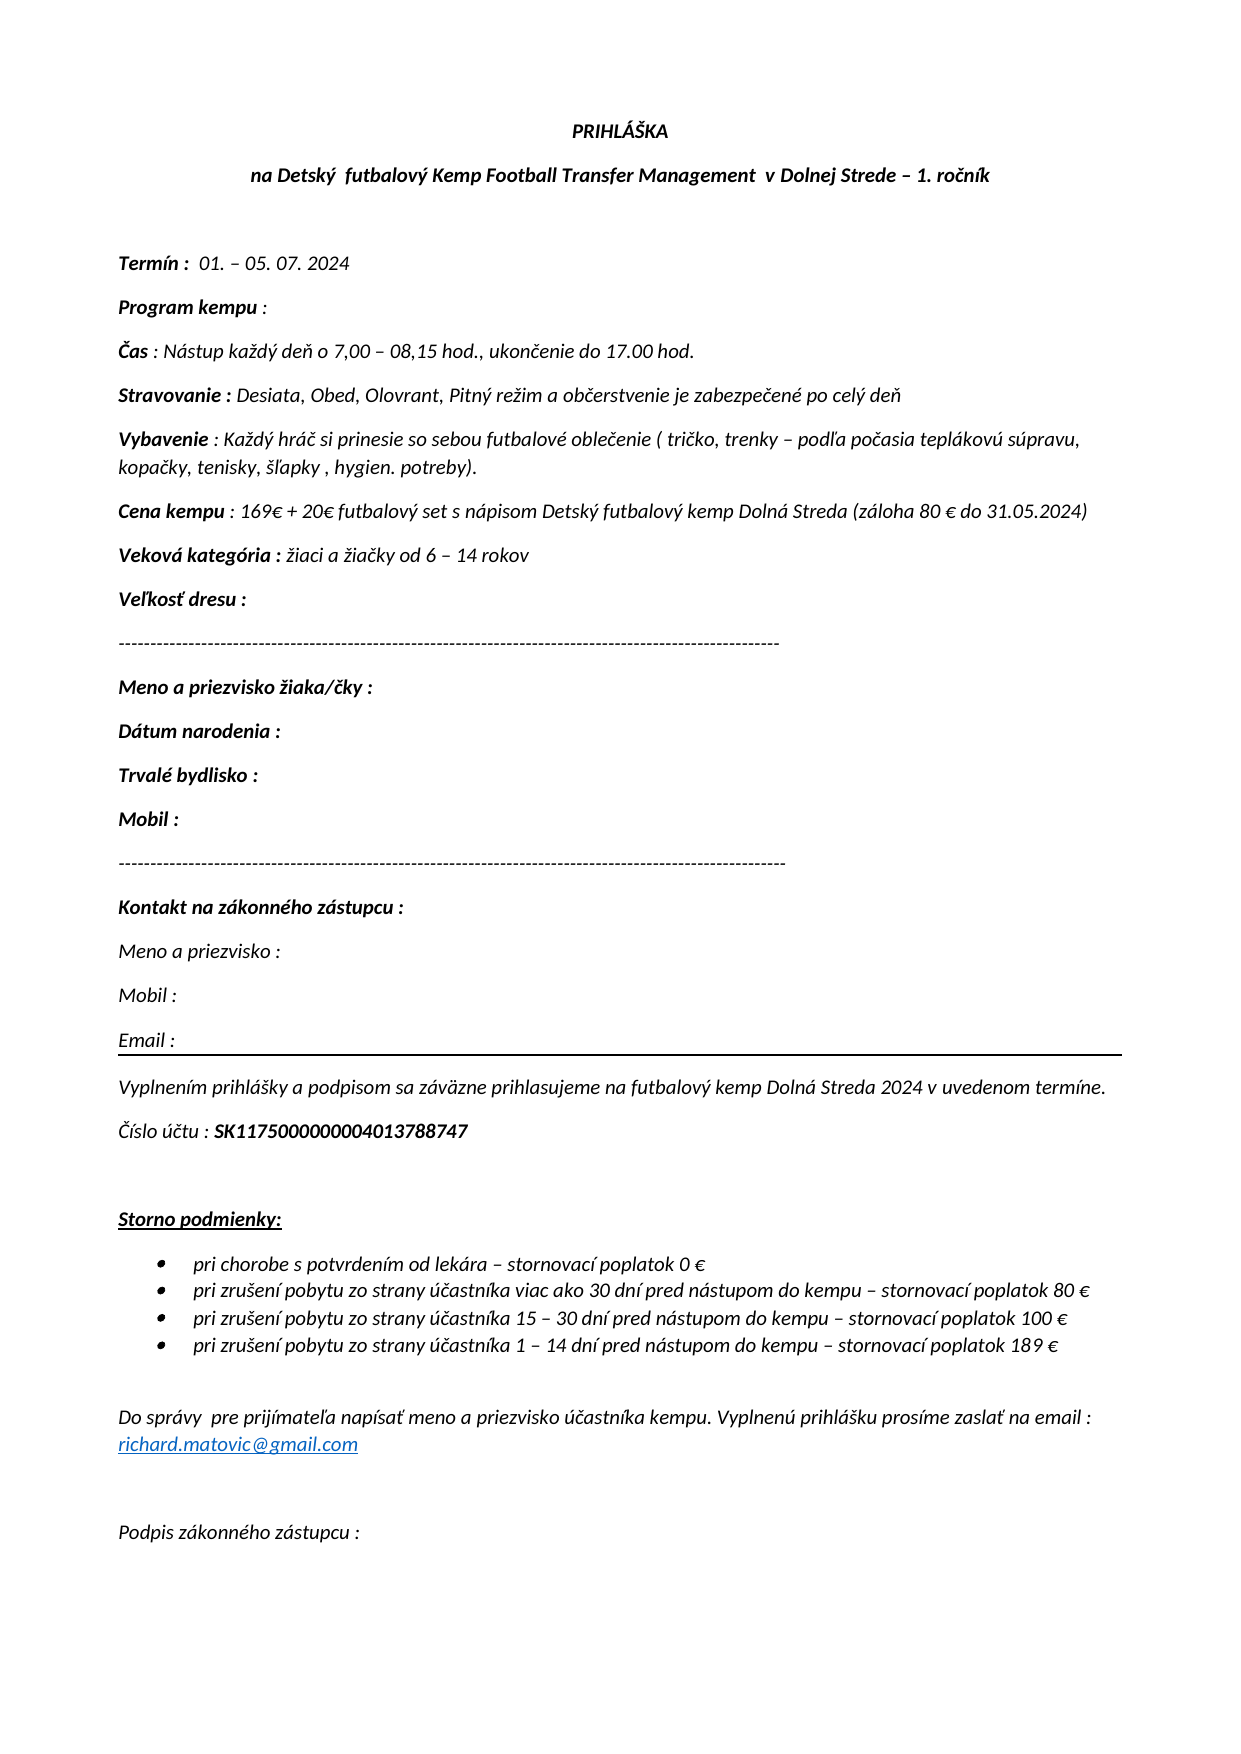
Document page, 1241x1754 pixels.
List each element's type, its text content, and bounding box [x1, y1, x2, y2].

text Trvalé bydlisko : [118, 762, 1122, 788]
text Termín : 01. – 05. 07. 2024 [118, 250, 1122, 276]
text na Detský futbalový Kemp Football Transfer Management v Dolnej Strede – 1. ročník [118, 162, 1122, 188]
list pri zrušení pobytu zo strany účastníka viac ako 30 dní pred nástupom do kempu – stornovací poplatok 80 € [156, 1278, 1122, 1303]
text Dátum narodenia : [118, 718, 1122, 744]
list pri zrušení pobytu zo strany účastníka 1 – 14 dní pred nástupom do kempu – stornovací poplatok 189 € [156, 1332, 1122, 1358]
text Cena kempu : 169€ + 20€ futbalový set s nápisom Detský futbalový kemp Dolná Streda (záloha 80 € do 31.05.2024) [118, 498, 1122, 523]
text PRIHLÁŠKA [118, 118, 1122, 143]
text Vybavenie : Každý hráč si prinesie so sebou futbalové oblečenie ( tričko, trenky – podľa počasia teplákovú súpravu, kopačky, tenisky, šľapky , hygien. potreby). [118, 427, 1122, 479]
text Meno a priezvisko : [118, 939, 1122, 964]
text Kontakt na zákonného zástupcu : [118, 894, 1122, 920]
text Veková kategória : žiaci a žiačky od 6 – 14 rokov [118, 542, 1122, 567]
text Vyplnením prihlášky a podpisom sa záväzne prihlasujeme na futbalový kemp Dolná Streda 2024 v uvedenom termíne. [118, 1074, 1122, 1100]
text Mobil : [118, 806, 1122, 832]
text Mobil : [118, 983, 1122, 1008]
list pri chorobe s potvrdením od lekára – stornovací poplatok 0 € [156, 1251, 1122, 1276]
text Meno a priezvisko žiaka/čky : [118, 674, 1122, 700]
text Do správy pre prijímateľa napísať meno a priezvisko účastníka kempu. Vyplnenú prihlášku prosíme zaslať na email : richard.matovic@gmail.com [118, 1404, 1122, 1457]
text Čas : Nástup každý deň o 7,00 – 08,15 hod., ukončenie do 17.00 hod. [118, 338, 1122, 364]
text Stravovanie : Desiata, Obed, Olovrant, Pitný režim a občerstvenie je zabezpečené po celý deň [118, 382, 1122, 408]
text Program kempu : [118, 294, 1122, 320]
list pri zrušení pobytu zo strany účastníka 15 – 30 dní pred nástupom do kempu – stornovací poplatok 100 € [156, 1305, 1122, 1330]
text Veľkosť dresu : [118, 586, 1122, 612]
text Číslo účtu : SK1175000000004013788747 [118, 1118, 1122, 1144]
text Storno podmienky: [118, 1207, 1122, 1232]
text Email : [118, 1027, 1122, 1054]
text --------------------------------------------------------------------------------------------------------- [118, 851, 1122, 876]
text -------------------------------------------------------------------------------------------------------- [118, 630, 1122, 656]
text Podpis zákonného zástupcu : [118, 1519, 1122, 1545]
